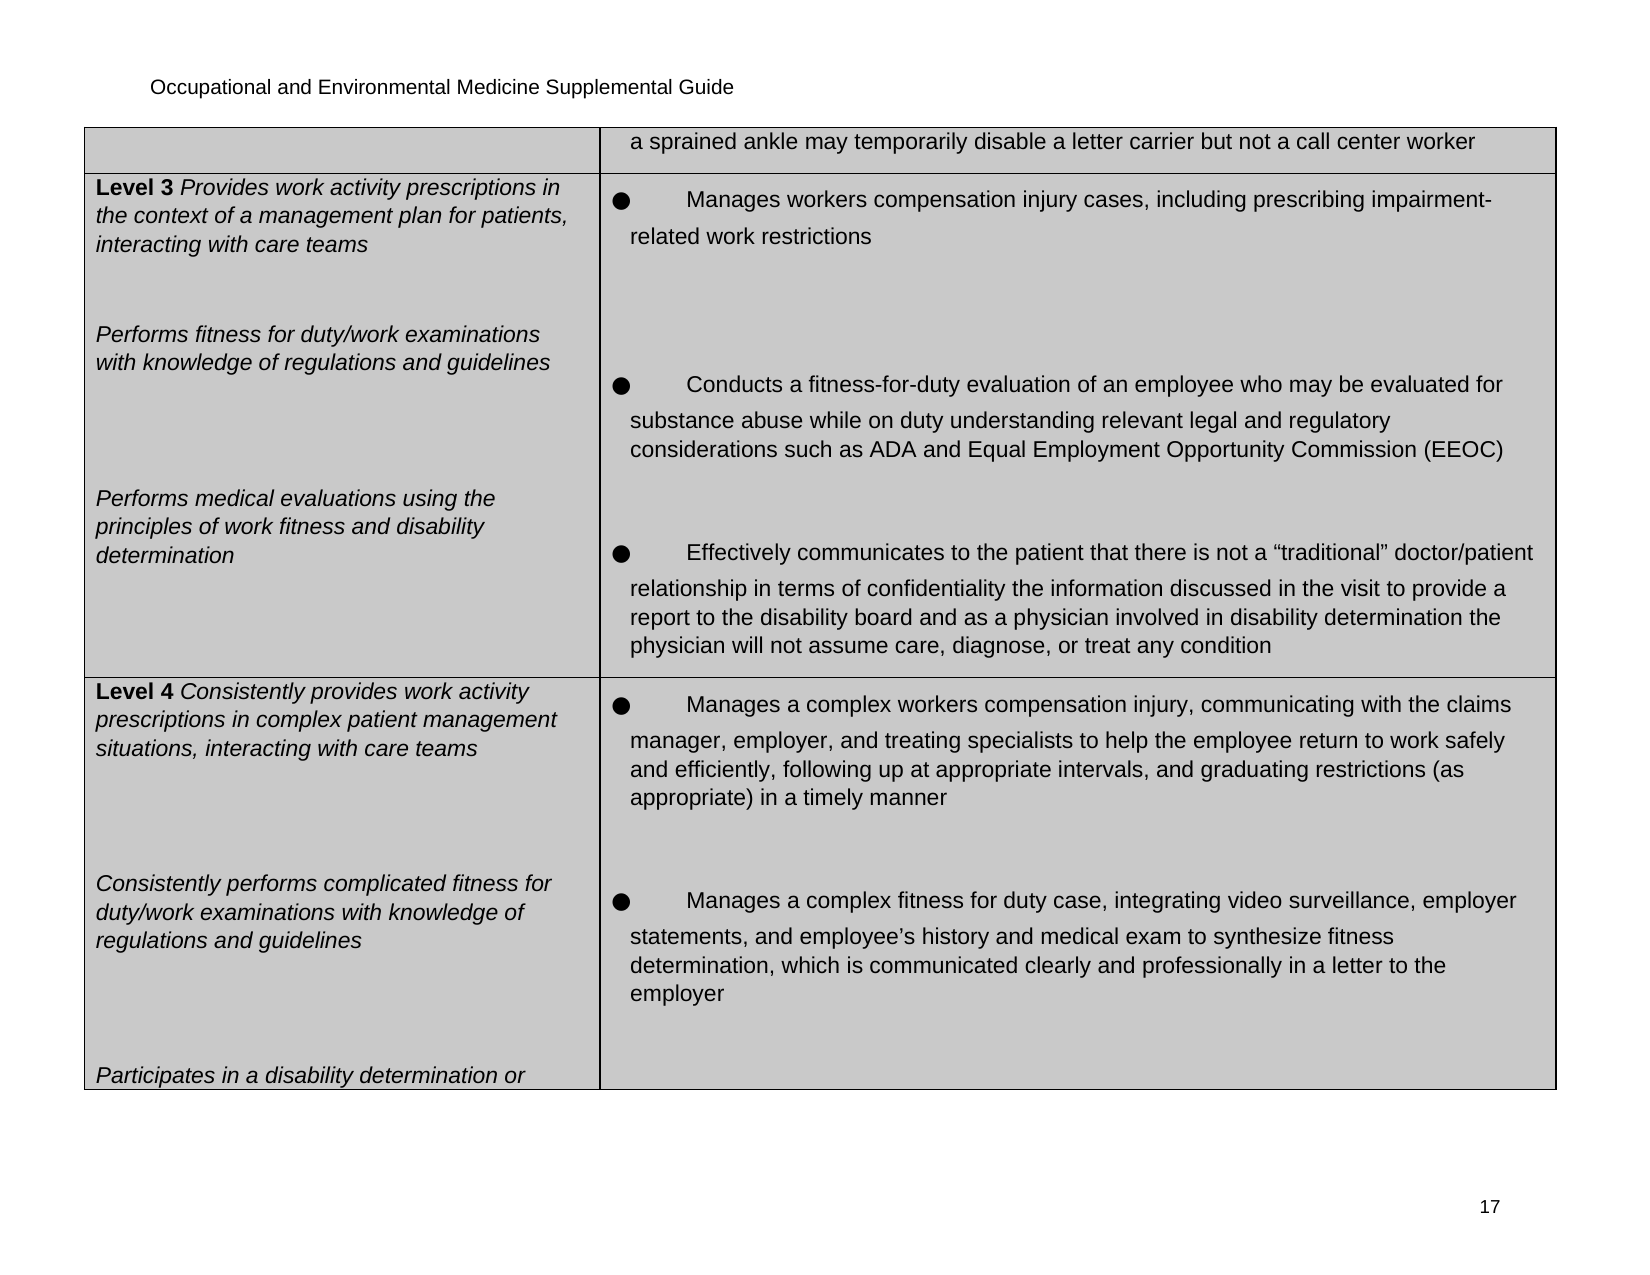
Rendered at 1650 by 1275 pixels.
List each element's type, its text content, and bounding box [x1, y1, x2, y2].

table_cell Level 3 Provides work activity prescriptions in the context of a management plan for patients, interacting with care teams Performs fitness for duty/work examinations with knowledge of regulations and guidelines Performs medical evaluations using the principles of work fitness and disability determination [85, 174, 599, 677]
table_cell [601, 678, 1555, 1089]
table_cell Manages workers compensation injury cases, including prescribing impairment-related work restrictions Conducts a fitness-for-duty evaluation of an employee who may be evaluated for substance abuse while on duty understanding relevant legal and regulatory considerations such as ADA and Equal Employment Opportunity Commission (EEOC) Effectively communicates to the patient that there is not a “traditional” doctor/patient relationship in terms of confidentiality the information discussed in the visit to provide a report to the disability board and as a physician involved in disability determination the physician will not assume care, diagnose, or treat any condition [601, 174, 1555, 677]
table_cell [601, 128, 1555, 173]
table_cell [85, 128, 599, 173]
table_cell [85, 678, 599, 1089]
